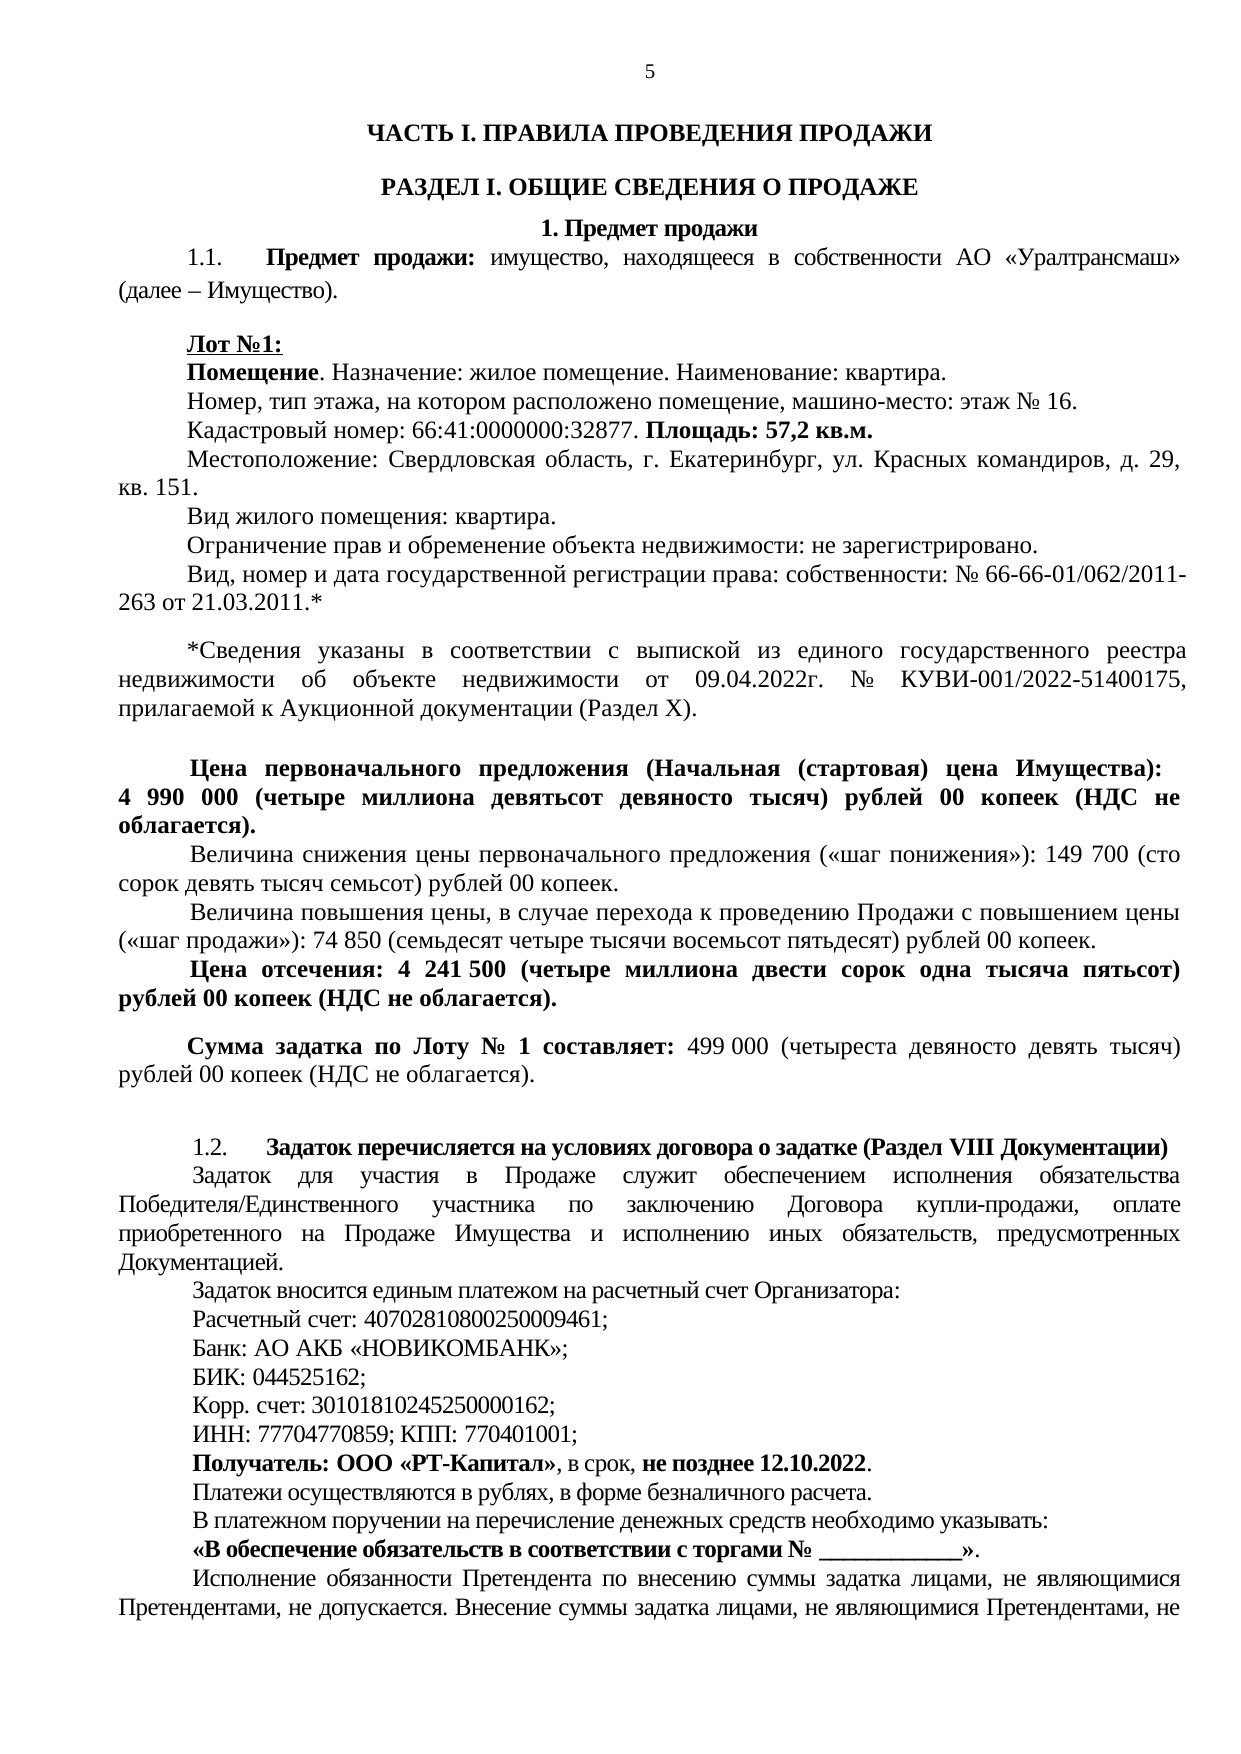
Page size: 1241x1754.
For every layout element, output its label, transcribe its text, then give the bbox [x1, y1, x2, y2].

list Предмет продажи: имущество, находящееся в собственности АО «Уралтрансмаш» (далее – Имущество). [118, 242, 1181, 304]
text Задаток вносится единым платежом на расчетный счет Организатора: [118, 1276, 1181, 1304]
text Кадастровый номер: 66:41:0000000:32877. Площадь: 57,2 кв.м. [118, 415, 1181, 444]
text Величина снижения цены первоначального предложения («шаг понижения»): 149 700 (сто сорок девять тысяч семьсот) рублей 00 копеек. [118, 839, 1181, 897]
text Банк: АО АКБ «НОВИКОМБАНК»; [118, 1333, 1181, 1362]
text Помещение. Назначение: жилое помещение. Наименование: квартира. [118, 357, 1181, 386]
list Предмет продажи [118, 213, 1181, 242]
text Лот №1: [118, 329, 1181, 357]
text В платежном поручении на перечисление денежных средств необходимо указывать: [118, 1506, 1181, 1534]
text ЧАСТЬ I. ПРАВИЛА ПРОВЕДЕНИЯ ПРОДАЖИ [118, 118, 1181, 147]
text Получатель: ООО «РТ-Капитал», в срок, не позднее 12.10.2022. [118, 1448, 1181, 1477]
list Задаток перечисляется на условиях договора о задатке (Раздел VIII Документации) [118, 1132, 1181, 1161]
text Расчетный счет: 40702810800250009461; [118, 1304, 1181, 1333]
text Платежи осуществляются в рублях, в форме безналичного расчета. [118, 1477, 1181, 1506]
text БИК: 044525162; [118, 1362, 1181, 1391]
text ИНН: 77704770859; КПП: 770401001; [118, 1419, 1181, 1448]
list ОБЩИЕ СВЕДЕНИЯ О ПРОДАЖЕ [118, 172, 1181, 201]
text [118, 1563, 1181, 1621]
text *Сведения указаны в соответствии с выпиской из единого государственного реестра недвижимости об объекте недвижимости от 09.04.2022г. № КУВИ-001/2022-51400175, прилагаемой к Аукционной документации (Раздел Х). [118, 635, 1187, 722]
text Ограничение прав и обременение объекта недвижимости: не зарегистрировано. [118, 530, 1187, 559]
text Сумма задатка по Лоту № 1 составляет: 499 000 (четыреста девяносто девять тысяч) рублей 00 копеек (НДС не облагается). [118, 1031, 1181, 1088]
text «В обеспечение обязательств в соответствии с торгами № ____________». [118, 1534, 1181, 1563]
text Цена отсечения: 4 241 500 (четыре миллиона двести сорок одна тысяча пятьсот) рублей 00 копеек (НДС не облагается). [118, 954, 1181, 1012]
text Задаток для участия в Продаже служит обеспечением исполнения обязательства Победителя/Единственного участника по заключению Договора купли-продажи, оплате приобретенного на Продаже Имущества и исполнению иных обязательств, предусмотренных Документацией. [118, 1161, 1181, 1276]
text Вид, номер и дата государственной регистрации права: собственности: № 66-66-01/062/2011-263 от 21.03.2011.* [118, 559, 1187, 616]
text Корр. счет: 30101810245250000162; [118, 1391, 1181, 1419]
text Вид жилого помещения: квартира. [118, 501, 1181, 530]
text Местоположение: Свердловская область, г. Екатеринбург, ул. Красных командиров, д. 29, кв. 151. [118, 444, 1181, 501]
text Цена первоначального предложения (Начальная (стартовая) цена Имущества): 4 990 000 (четыре миллиона девятьсот девяносто тысяч) рублей 00 копеек (НДС не облагается). [118, 753, 1181, 839]
text Величина повышения цены, в случае перехода к проведению Продажи с повышением цены («шаг продажи»): 74 850 (семьдесят четыре тысячи восемьсот пятьдесят) рублей 00 копеек. [118, 897, 1181, 954]
text Номер, тип этажа, на котором расположено помещение, машино-место: этаж № 16. [118, 386, 1181, 415]
